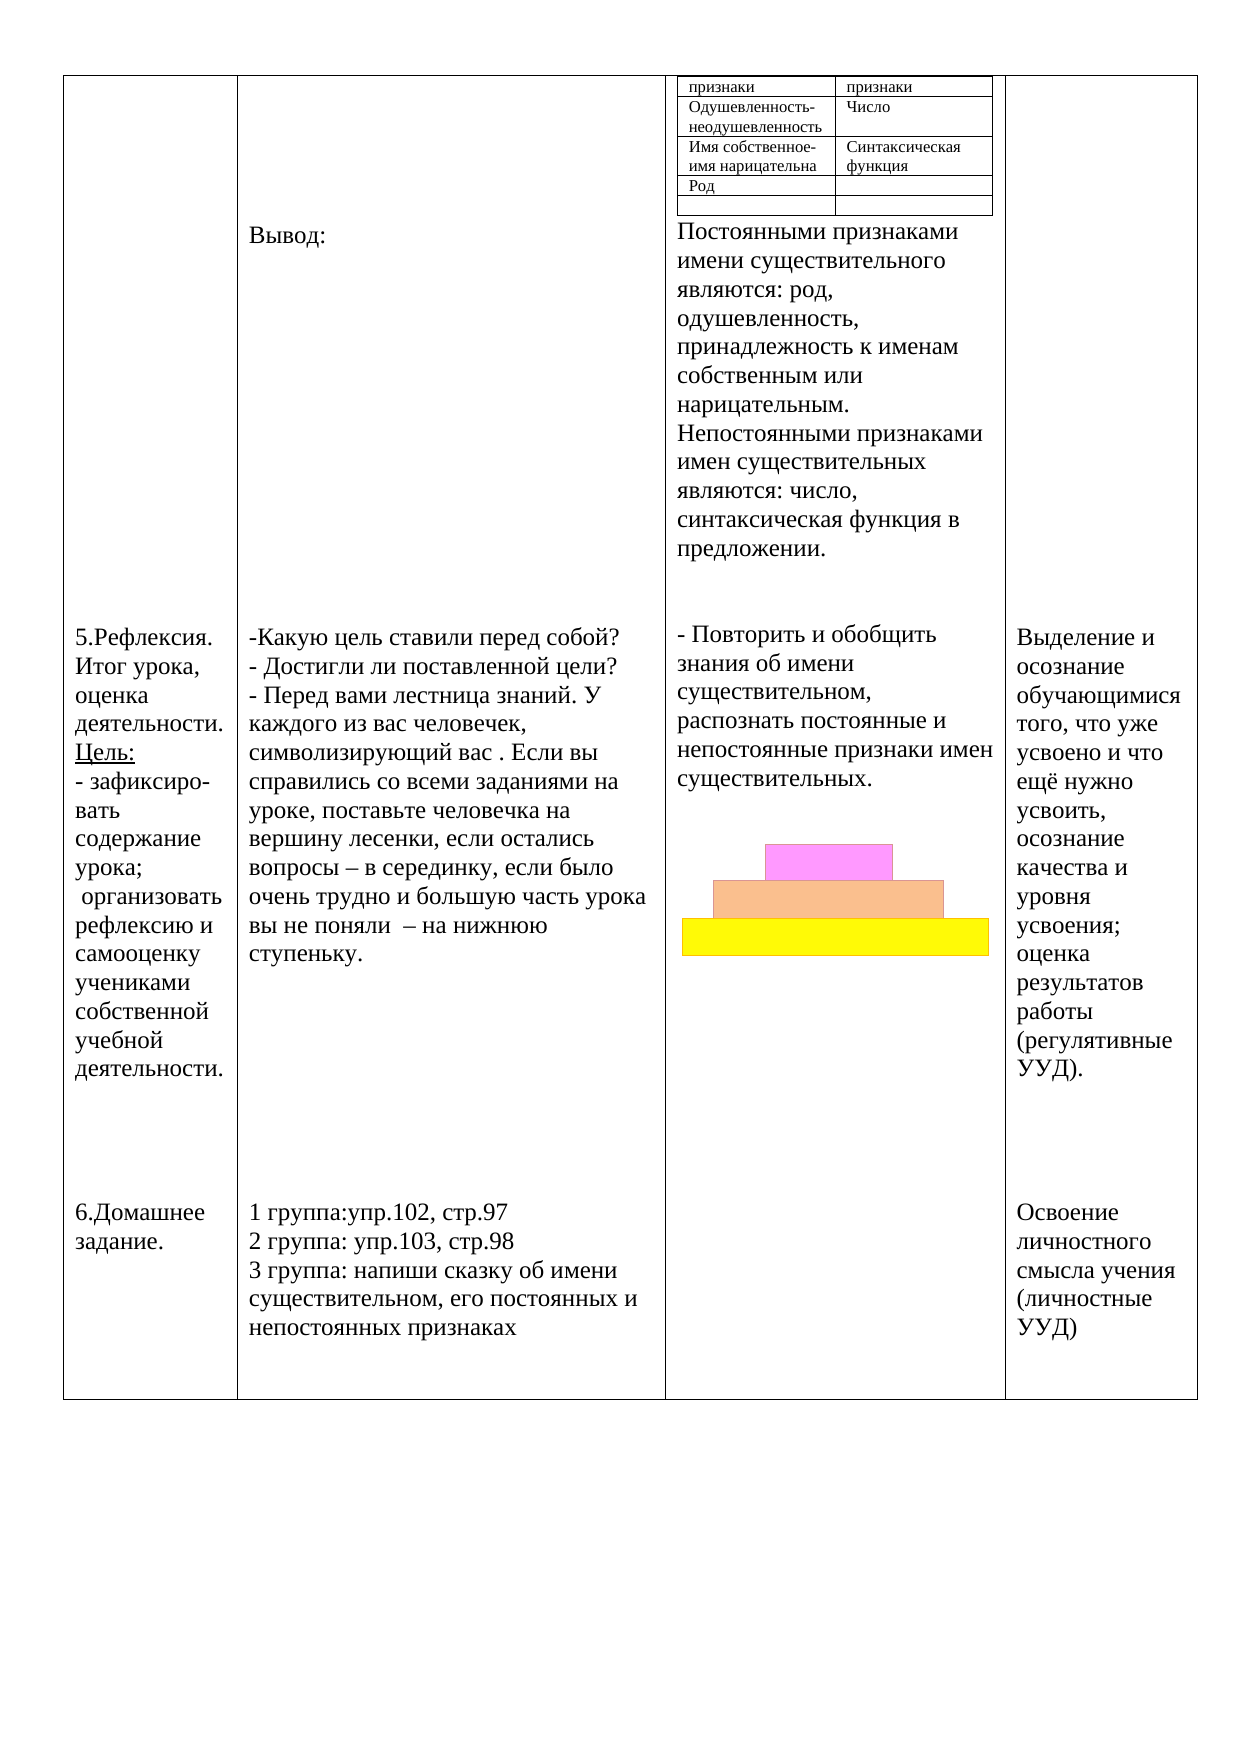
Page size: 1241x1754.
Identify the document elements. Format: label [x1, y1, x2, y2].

table_cell [64, 76, 237, 1398]
table_cell [238, 76, 665, 1398]
table_cell [666, 76, 1005, 1398]
table_cell [1006, 76, 1197, 1398]
